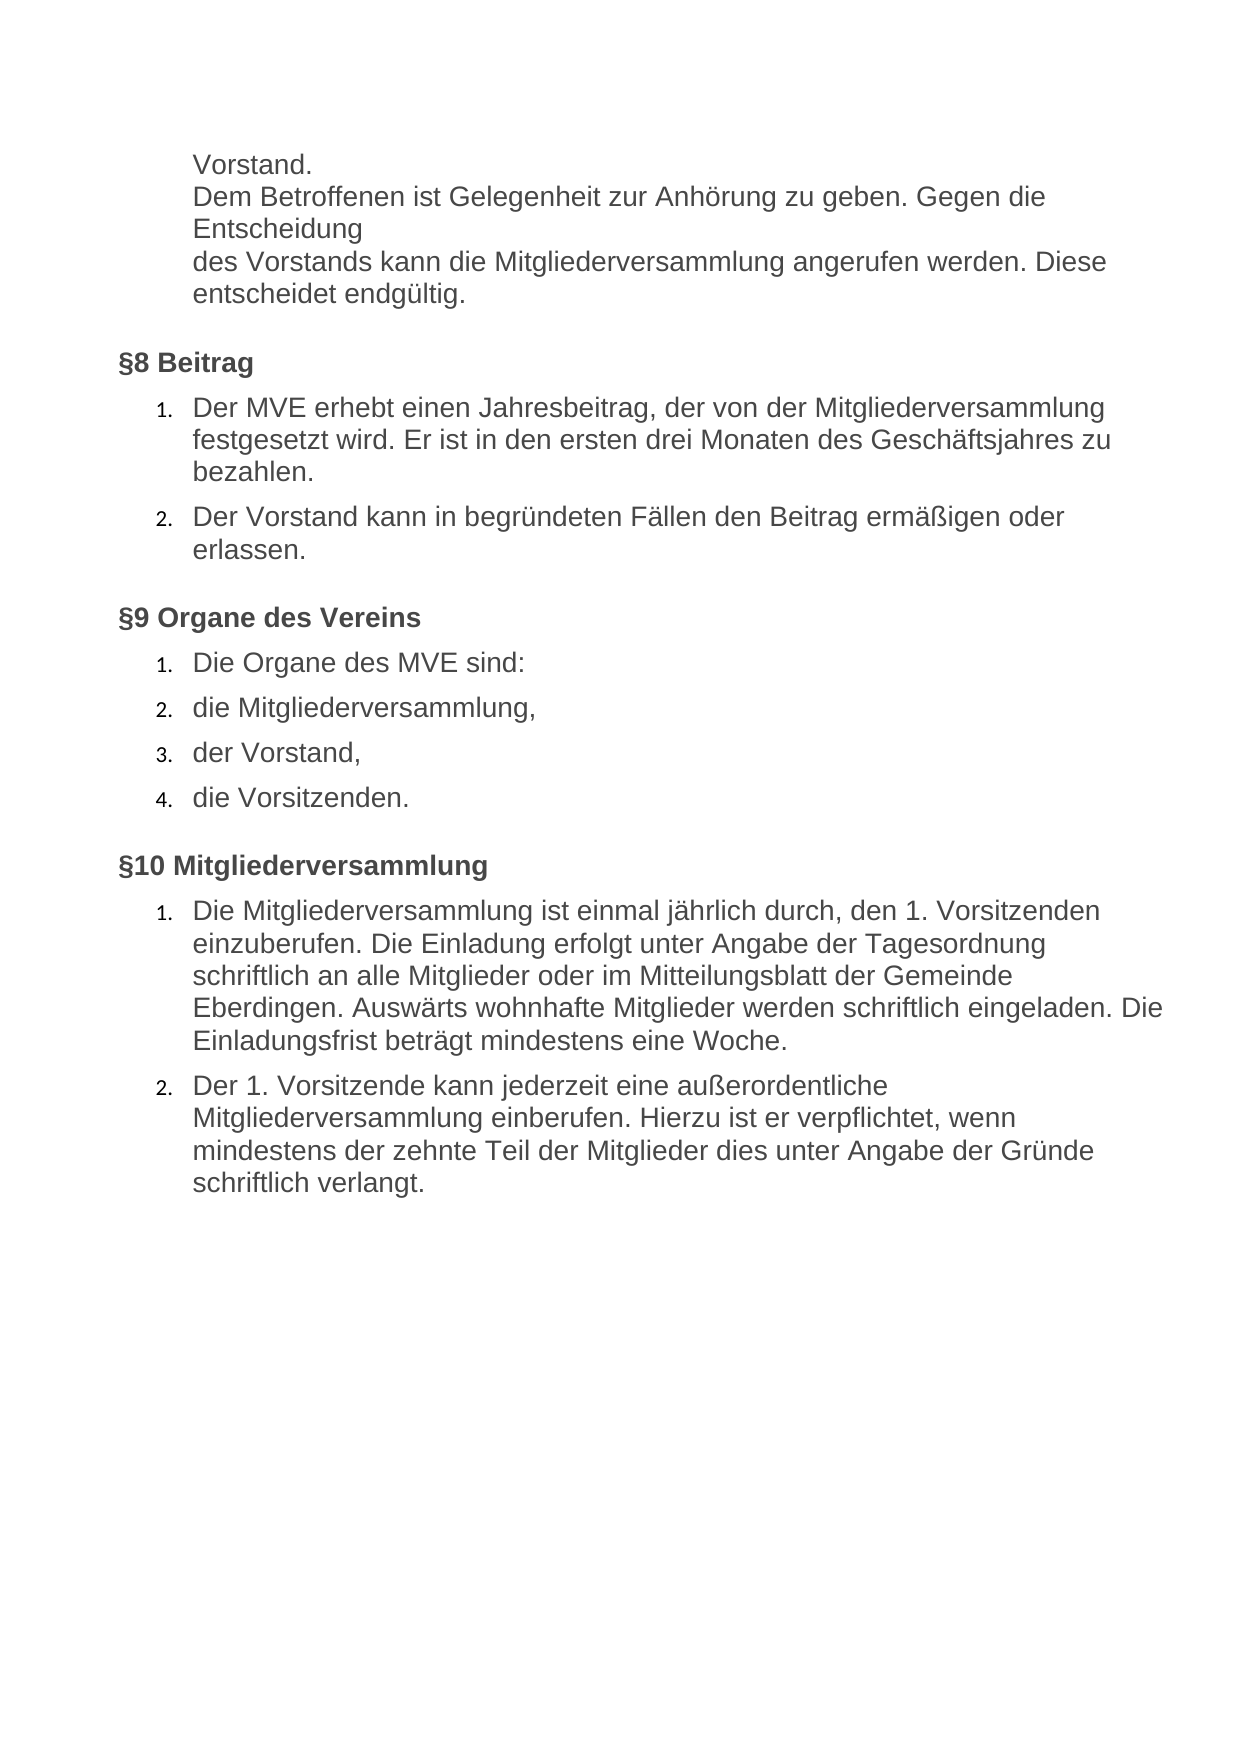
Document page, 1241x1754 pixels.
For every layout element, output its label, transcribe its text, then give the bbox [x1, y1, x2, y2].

list der Vorstand, [155, 736, 1167, 768]
list Die Organe des MVE sind: [155, 646, 1167, 678]
list die Mitgliederversammlung, [155, 691, 1167, 723]
text §10 Mitgliederversammlung [118, 847, 1167, 882]
list die Vorsitzenden. [155, 781, 1167, 813]
list Der MVE erhebt einen Jahresbeitrag, der von der Mitgliederversammlung festgesetzt wird. Er ist in den ersten drei Monaten des Geschäftsjahres zu bezahlen. [155, 391, 1167, 488]
text §9 Organe des Vereins [118, 599, 1167, 634]
list Der 1. Vorsitzende kann jederzeit eine außerordentliche Mitgliederversammlung einberufen. Hierzu ist er verpflichtet, wenn mindestens der zehnte Teil der Mitglieder dies unter Angabe der Gründe schriftlich verlangt. [155, 1069, 1167, 1198]
list Die Mitgliederversammlung ist einmal jährlich durch, den 1. Vorsitzenden einzuberufen. Die Einladung erfolgt unter Angabe der Tagesordnung schriftlich an alle Mitglieder oder im Mitteilungsblatt der Gemeinde Eberdingen. Auswärts wohnhafte Mitglieder werden schriftlich eingeladen. Die Einladungsfrist beträgt mindestens eine Woche. [155, 894, 1167, 1056]
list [155, 148, 1167, 309]
list Der Vorstand kann in begründeten Fällen den Beitrag ermäßigen oder erlassen. [155, 500, 1167, 565]
text §8 Beitrag [118, 344, 1167, 378]
